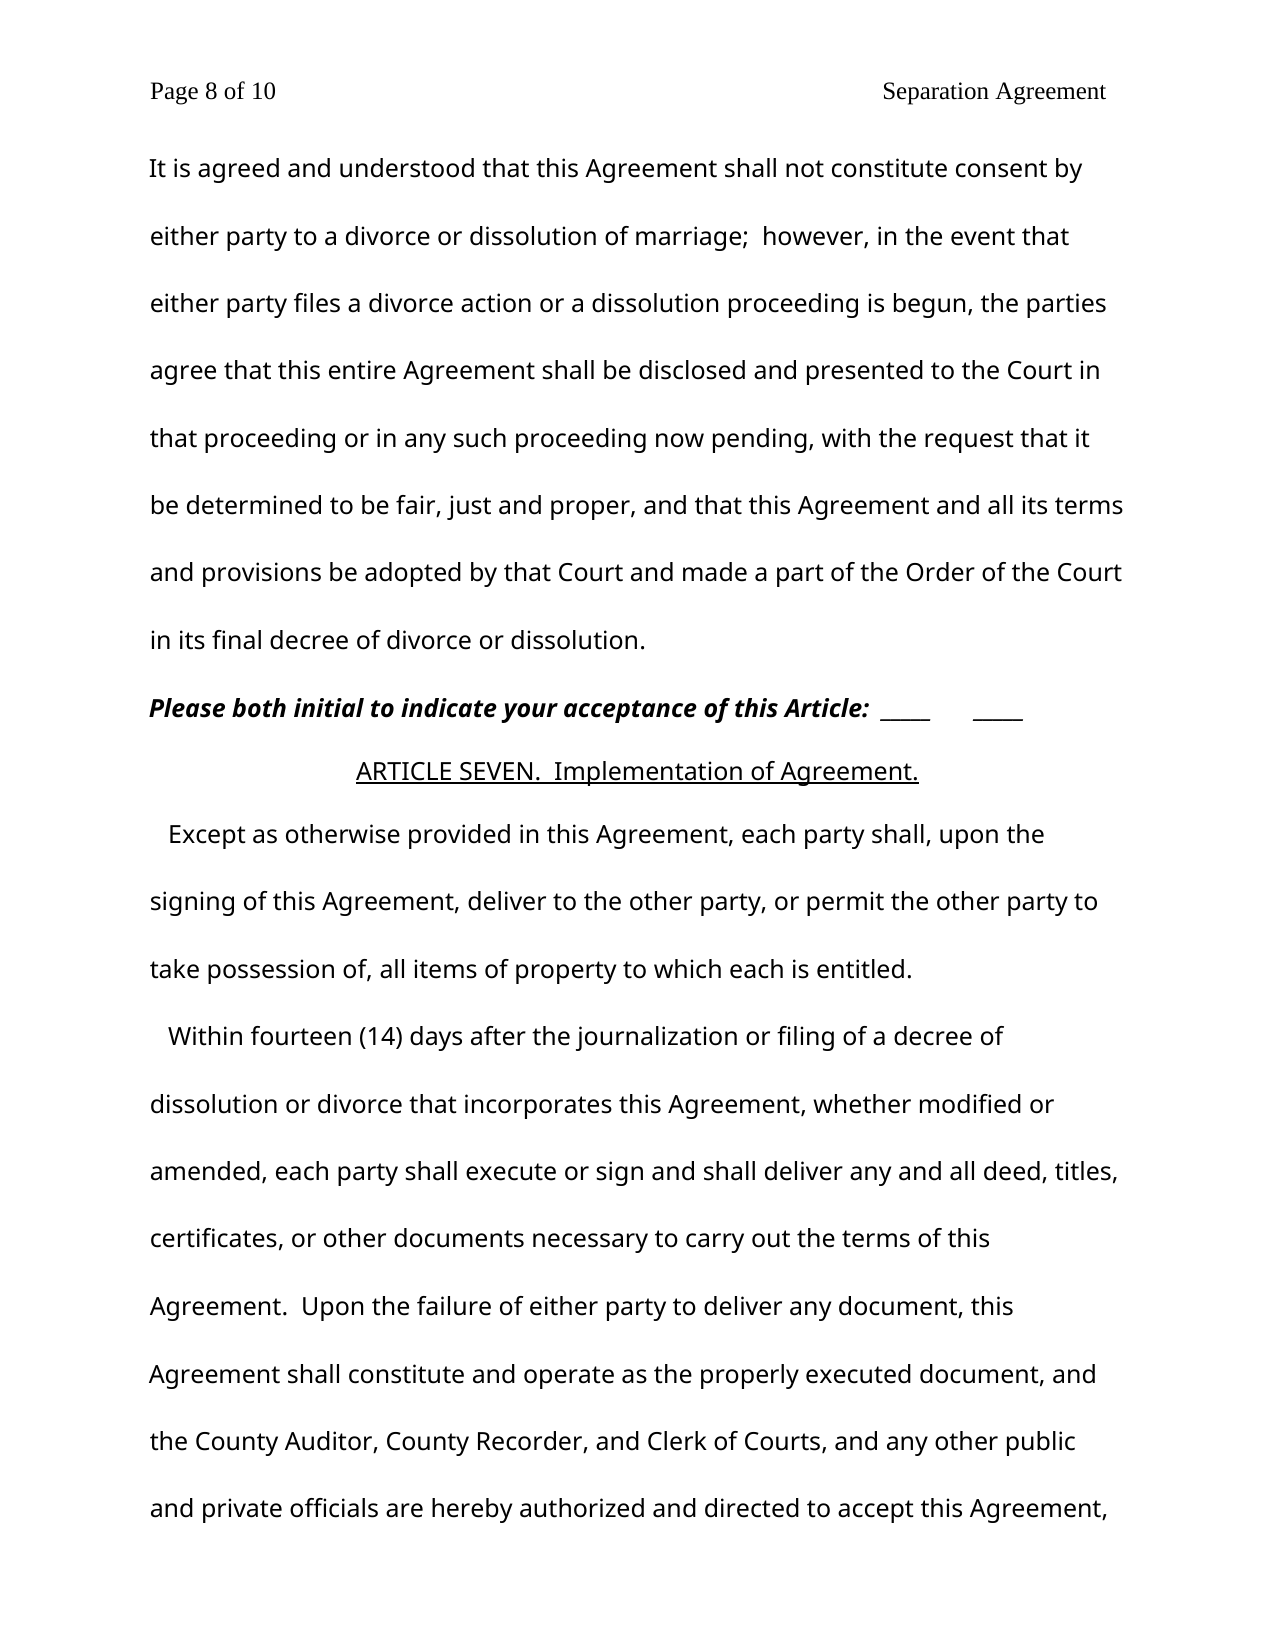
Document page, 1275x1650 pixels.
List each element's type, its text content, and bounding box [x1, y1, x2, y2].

text Except as otherwise provided in this Agreement, each party shall, upon the signing of this Agreement, deliver to the other party, or permit the other party to take possession of, all items of property to which each is entitled. [148, 816, 1125, 985]
text Within fourteen (14) days after the journalization or filing of a decree of dissolution or divorce that incorporates this Agreement, whether modified or amended, each party shall execute or sign and shall deliver any and all deed, titles, certificates, or other documents necessary to carry out the terms of this Agreement. Upon the failure of either party to deliver any document, this [148, 1019, 1125, 1323]
subtitle Please both initial to indicate your acceptance of this Article: _____ _____ [148, 690, 1125, 724]
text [148, 1356, 1125, 1525]
text ARTICLE SEVEN. Implementation of Agreement. [150, 753, 1125, 787]
text It is agreed and understood that this Agreement shall not constitute consent by either party to a divorce or dissolution of marriage; however, in the event that either party files a divorce action or a dissolution proceeding is begun, the parties agree that this entire Agreement shall be disclosed and presented to the Court in that proceeding or in any such proceeding now pending, with the request that it be determined to be fair, just and proper, and that this Agreement and all its terms and provisions be adopted by that Court and made a part of the Order of the Court in its final decree of divorce or dissolution. [148, 151, 1125, 657]
